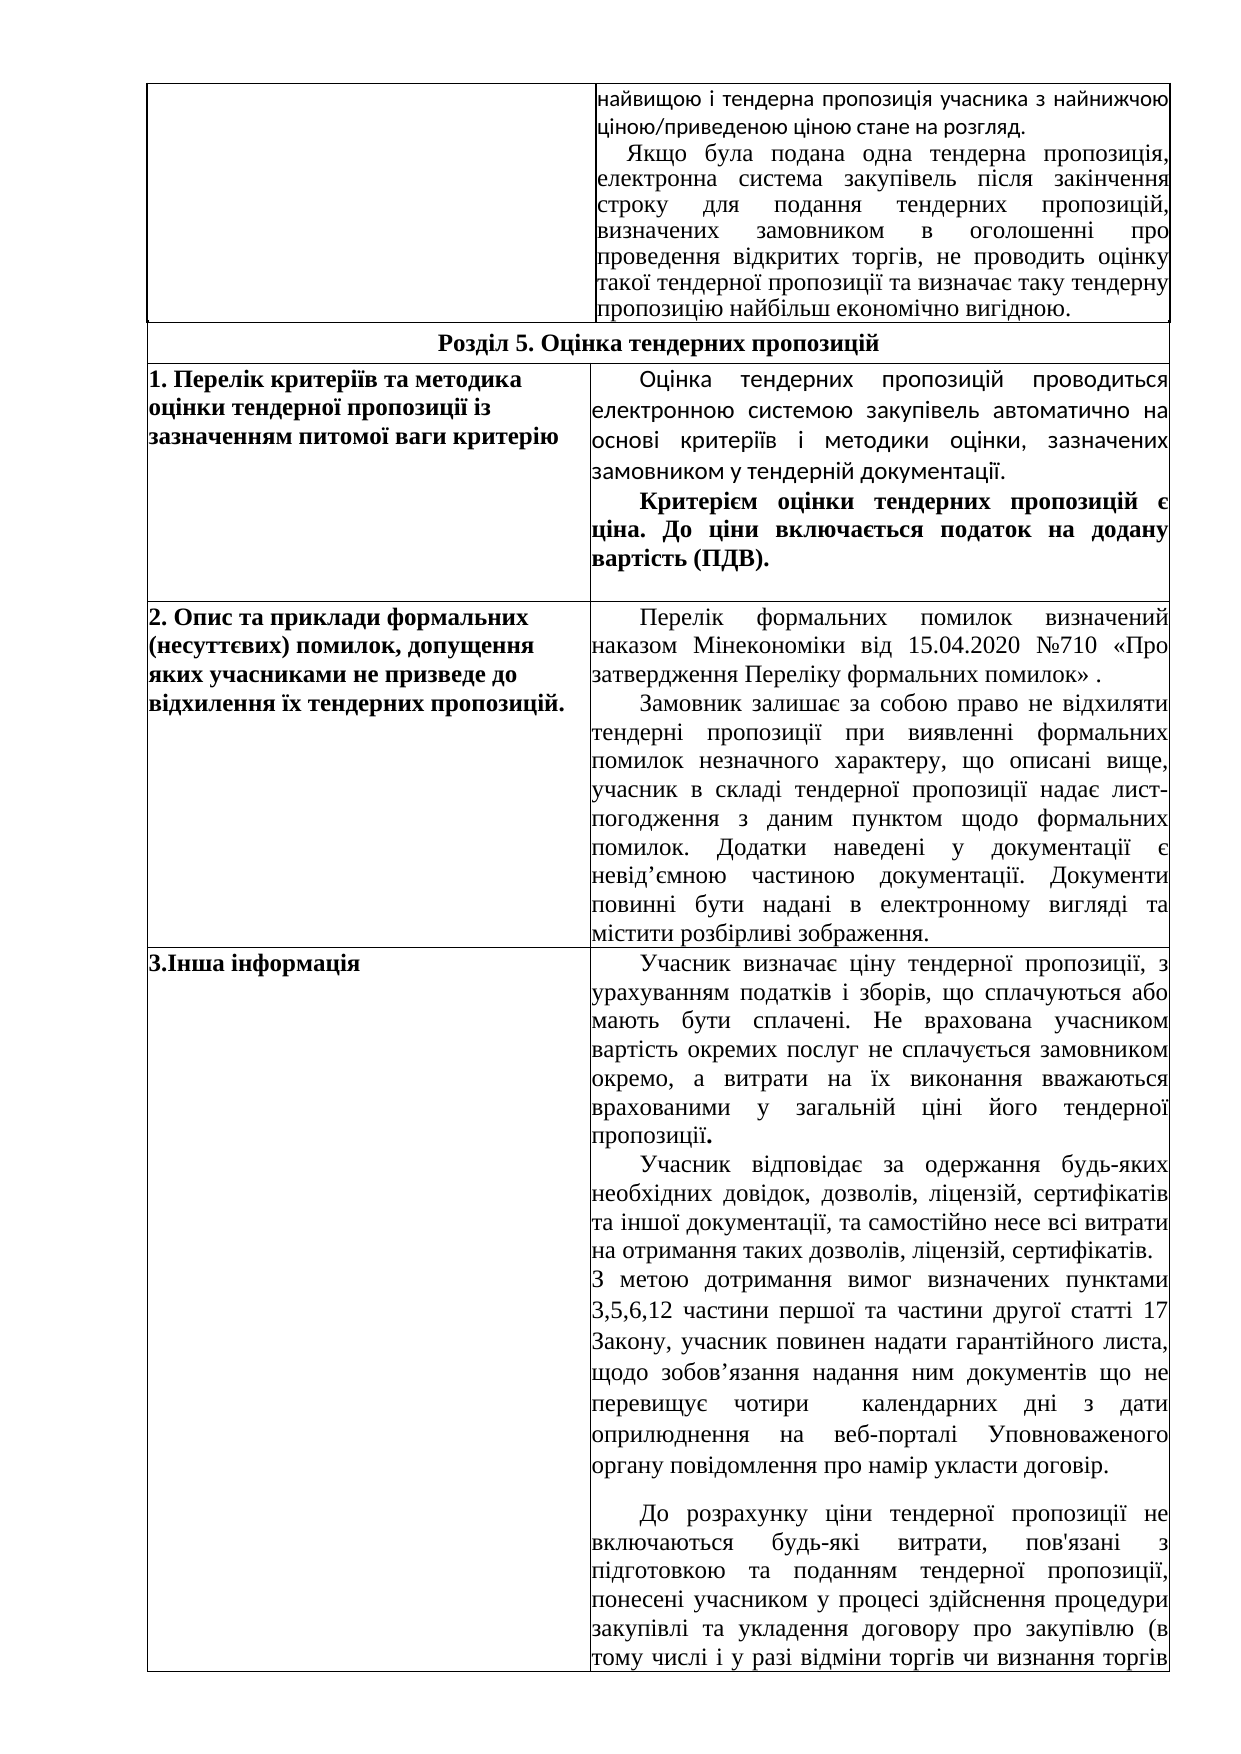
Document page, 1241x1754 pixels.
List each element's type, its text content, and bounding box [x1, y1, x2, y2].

table_cell 1. Перелік критеріїв та методика оцінки тендерної пропозиції із зазначенням питомої ваги критерію [148, 364, 590, 601]
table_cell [597, 84, 1169, 322]
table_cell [591, 948, 1169, 1671]
table_cell Оцінка тендерних пропозицій проводиться електронною системою закупівель автоматично на основі критеріїв і методики оцінки, зазначених замовником у тендерній документації. Критерієм оцінки тендерних пропозицій є ціна. До ціни включається податок на додану вартість (ПДВ). [591, 364, 1169, 601]
table_cell 2. Опис та приклади формальних (несуттєвих) помилок, допущення яких учасниками не призведе до відхилення їх тендерних пропозицій. [148, 602, 590, 947]
table_cell 3.Інша інформація [148, 948, 590, 1671]
table_cell Перелік формальних помилок визначений наказом Мінекономіки від 15.04.2020 №710 «Про затвердження Переліку формальних помилок» . Замовник залишає за собою право не відхиляти тендерні пропозиції при виявленні формальних помилок незначного характеру, що описані вище, учасник в складі тендерної пропозиції надає лист-погодження з даним пунктом щодо формальних помилок. Додатки наведені у документації є невід’ємною частиною документації. Документи повинні бути надані в електронному вигляді та містити розбірливі зображення. [591, 602, 1169, 947]
table_cell Розділ 5. Оцінка тендерних пропозицій [148, 323, 1169, 363]
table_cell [148, 84, 595, 322]
